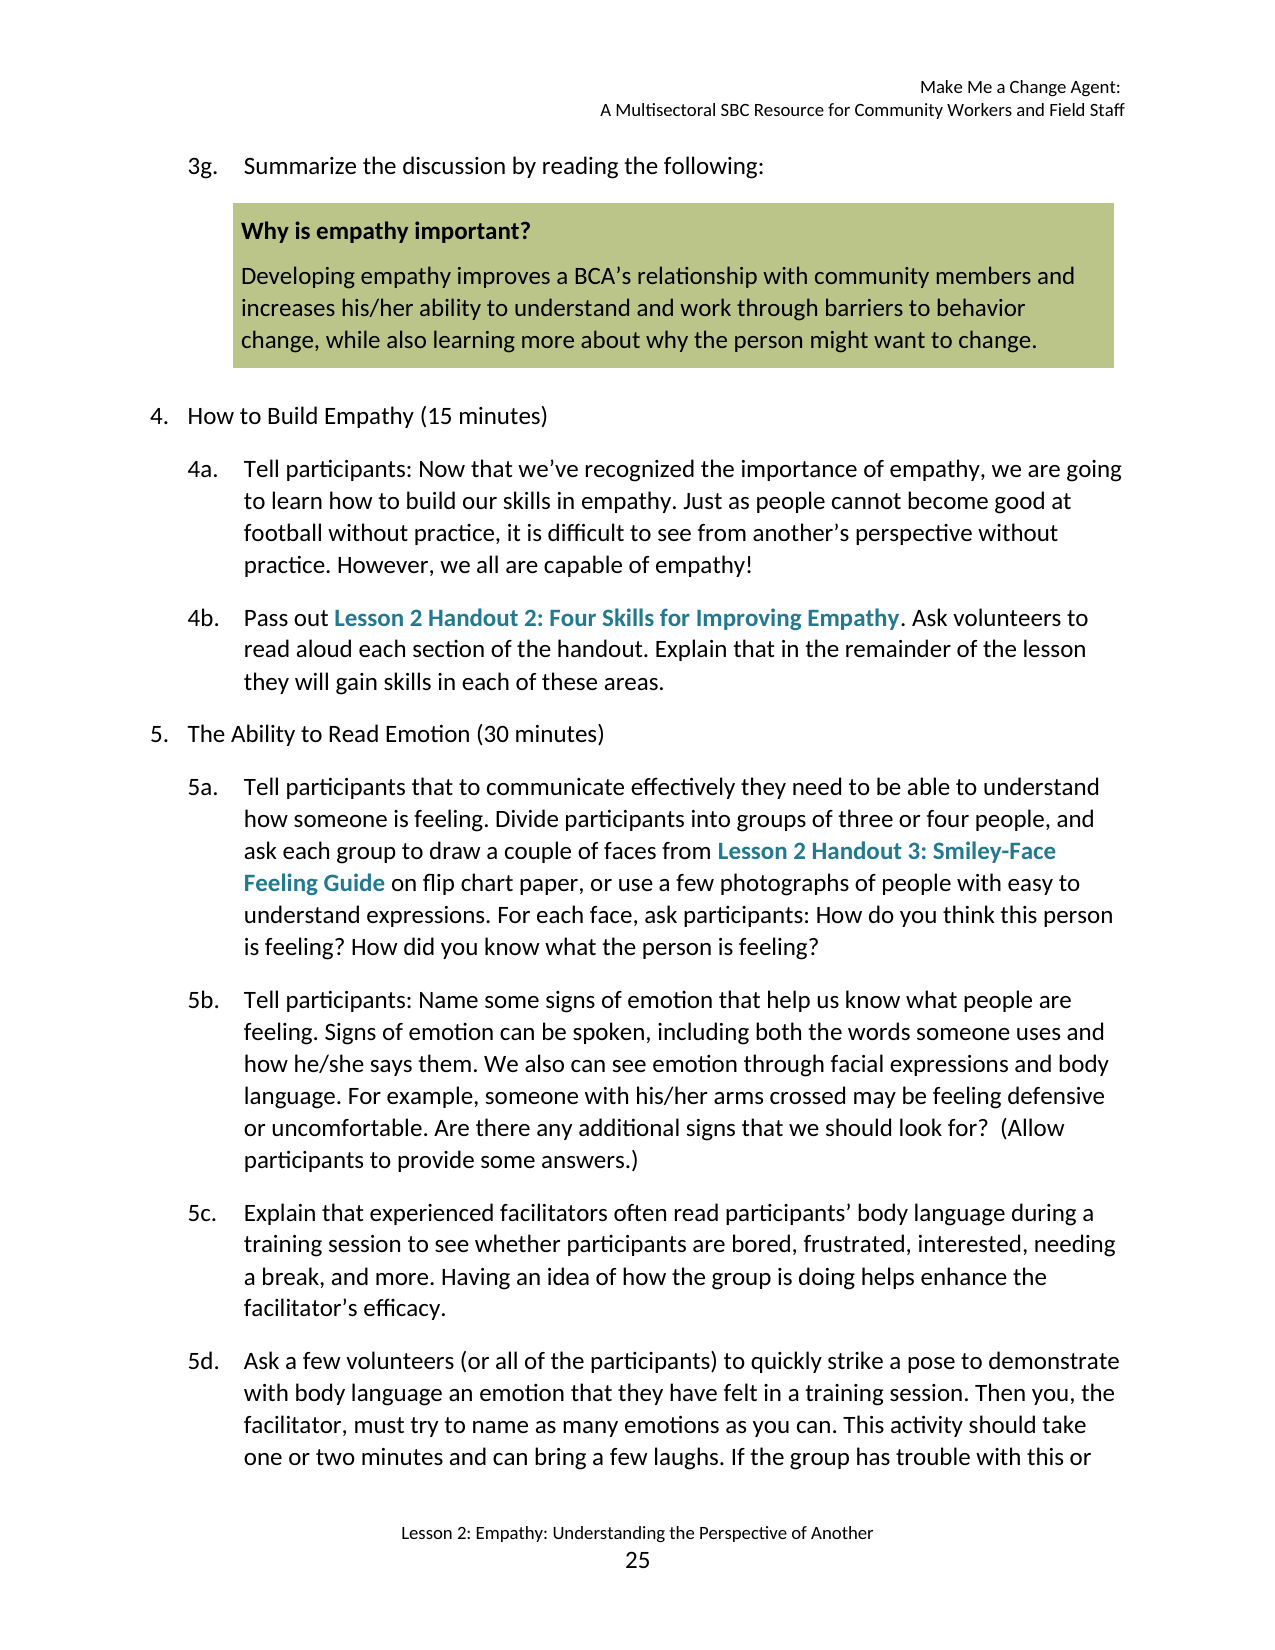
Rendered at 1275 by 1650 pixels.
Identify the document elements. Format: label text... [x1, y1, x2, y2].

text 5b. Tell participants: Name some signs of emotion that help us know what people are feeling. Signs of emotion can be spoken, including both the words someone uses and how he/she says them. We also can see emotion through facial expressions and body language. For example, someone with his/her arms crossed may be feeling defensive or uncomfortable. Are there any additional signs that we should look for? (Allow participants to provide some answers.) [187, 984, 1125, 1174]
text 4b. Pass out Lesson 2 Handout 2: Four Skills for Improving Empathy. Ask volunteers to read aloud each section of the handout. Explain that in the remainder of the lesson they will gain skills in each of these areas. [187, 602, 1125, 696]
list How to Build Empathy (15 minutes) [150, 400, 1125, 431]
text 4a. Tell participants: Now that we’ve recognized the importance of empathy, we are going to learn how to build our skills in empathy. Just as people cannot become good at football without practice, it is difficult to see from another’s perspective without practice. However, we all are capable of empathy! [187, 453, 1125, 579]
list The Ability to Read Emotion (30 minutes) [150, 718, 1125, 749]
text 5c. Explain that experienced facilitators often read participants’ body language during a training session to see whether participants are bored, frustrated, interested, needing a break, and more. Having an idea of how the group is doing helps enhance the facilitator’s efficacy. [187, 1197, 1125, 1323]
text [187, 1345, 1125, 1472]
table_header Why is empathy important? Developing empathy improves a BCA’s relationship with community members and increases his/her ability to understand and work through barriers to behavior change, while also learning more about why the person might want to change. [233, 203, 1114, 368]
text 3g. Summarize the discussion by reading the following: [187, 150, 1125, 181]
text 5a. Tell participants that to communicate effectively they need to be able to understand how someone is feeling. Divide participants into groups of three or four people, and ask each group to draw a couple of faces from Lesson 2 Handout 3: Smiley-Face Feeling Guide on flip chart paper, or use a few photographs of people with easy to understand expressions. For each face, ask participants: How do you think this person is feeling? How did you know what the person is feeling? [187, 771, 1125, 962]
